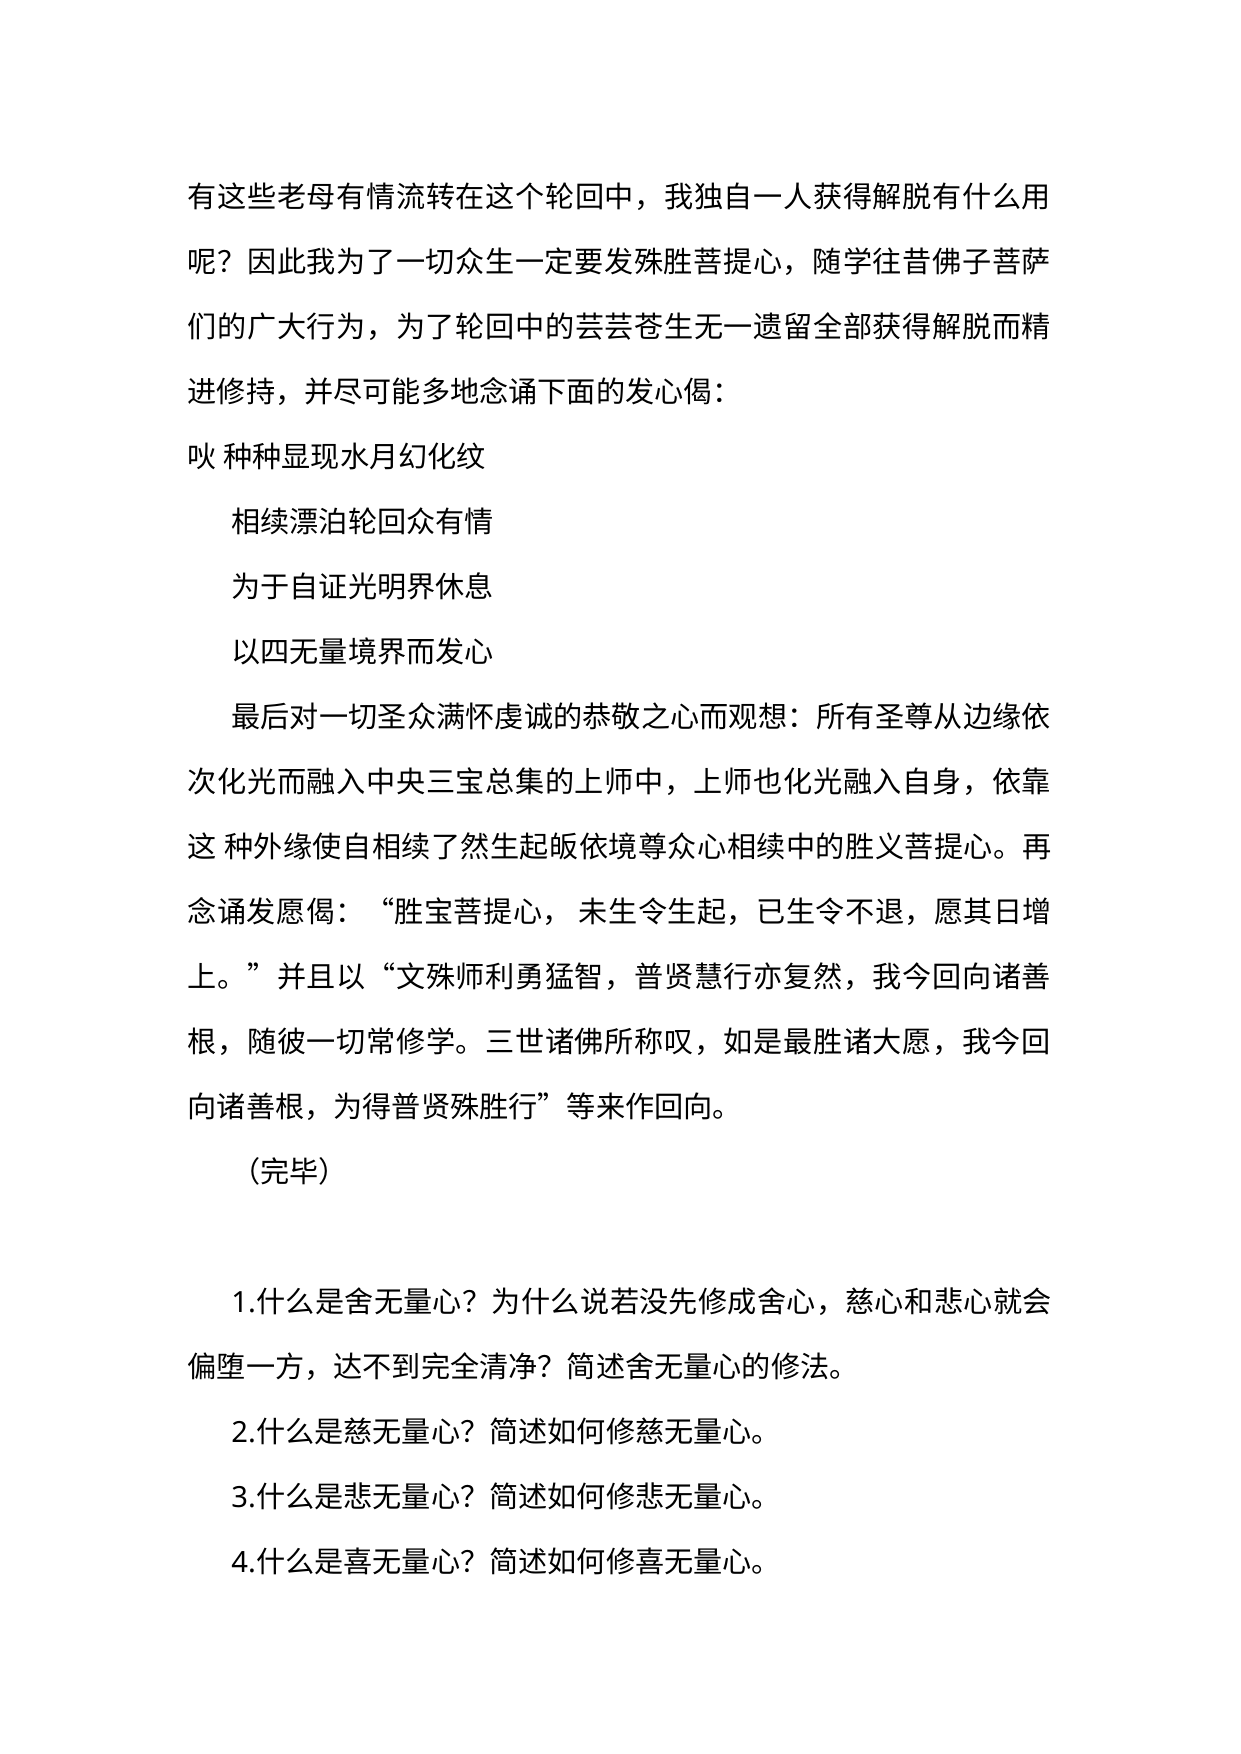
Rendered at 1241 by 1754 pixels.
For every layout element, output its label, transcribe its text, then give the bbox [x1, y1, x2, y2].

text 2.什么是慈无量心？简述如何修慈无量心。 [187, 1397, 1053, 1462]
text （完毕） [187, 1137, 1053, 1202]
text 1.什么是舍无量心？为什么说若没先修成舍心，慈心和悲心就会偏堕一方，达不到完全清净？简述舍无量心的修法。 [187, 1267, 1053, 1397]
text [187, 162, 1053, 422]
text 以四无量境界而发心 [187, 617, 1053, 682]
text 最后对一切圣众满怀虔诚的恭敬之心而观想：所有圣尊从边缘依次化光而融入中央三宝总集的上师中，上师也化光融入自身，依靠这 种外缘使自相续了然生起皈依境尊众心相续中的胜义菩提心。再念诵发愿偈：“胜宝菩提心， 未生令生起，已生令不退，愿其日增上。”并且以“文殊师利勇猛智，普贤慧行亦复然，我今回向诸善根，随彼一切常修学。三世诸佛所称叹，如是最胜诸大愿，我今回向诸善根，为得普贤殊胜行”等来作回向。 [187, 682, 1053, 1137]
text 吙 种种显现水月幻化纹 [187, 422, 1053, 487]
text 相续漂泊轮回众有情 [187, 487, 1053, 552]
text 为于自证光明界休息 [187, 552, 1053, 617]
text 4.什么是喜无量心？简述如何修喜无量心。 [187, 1527, 1053, 1592]
text 3.什么是悲无量心？简述如何修悲无量心。 [187, 1462, 1053, 1527]
